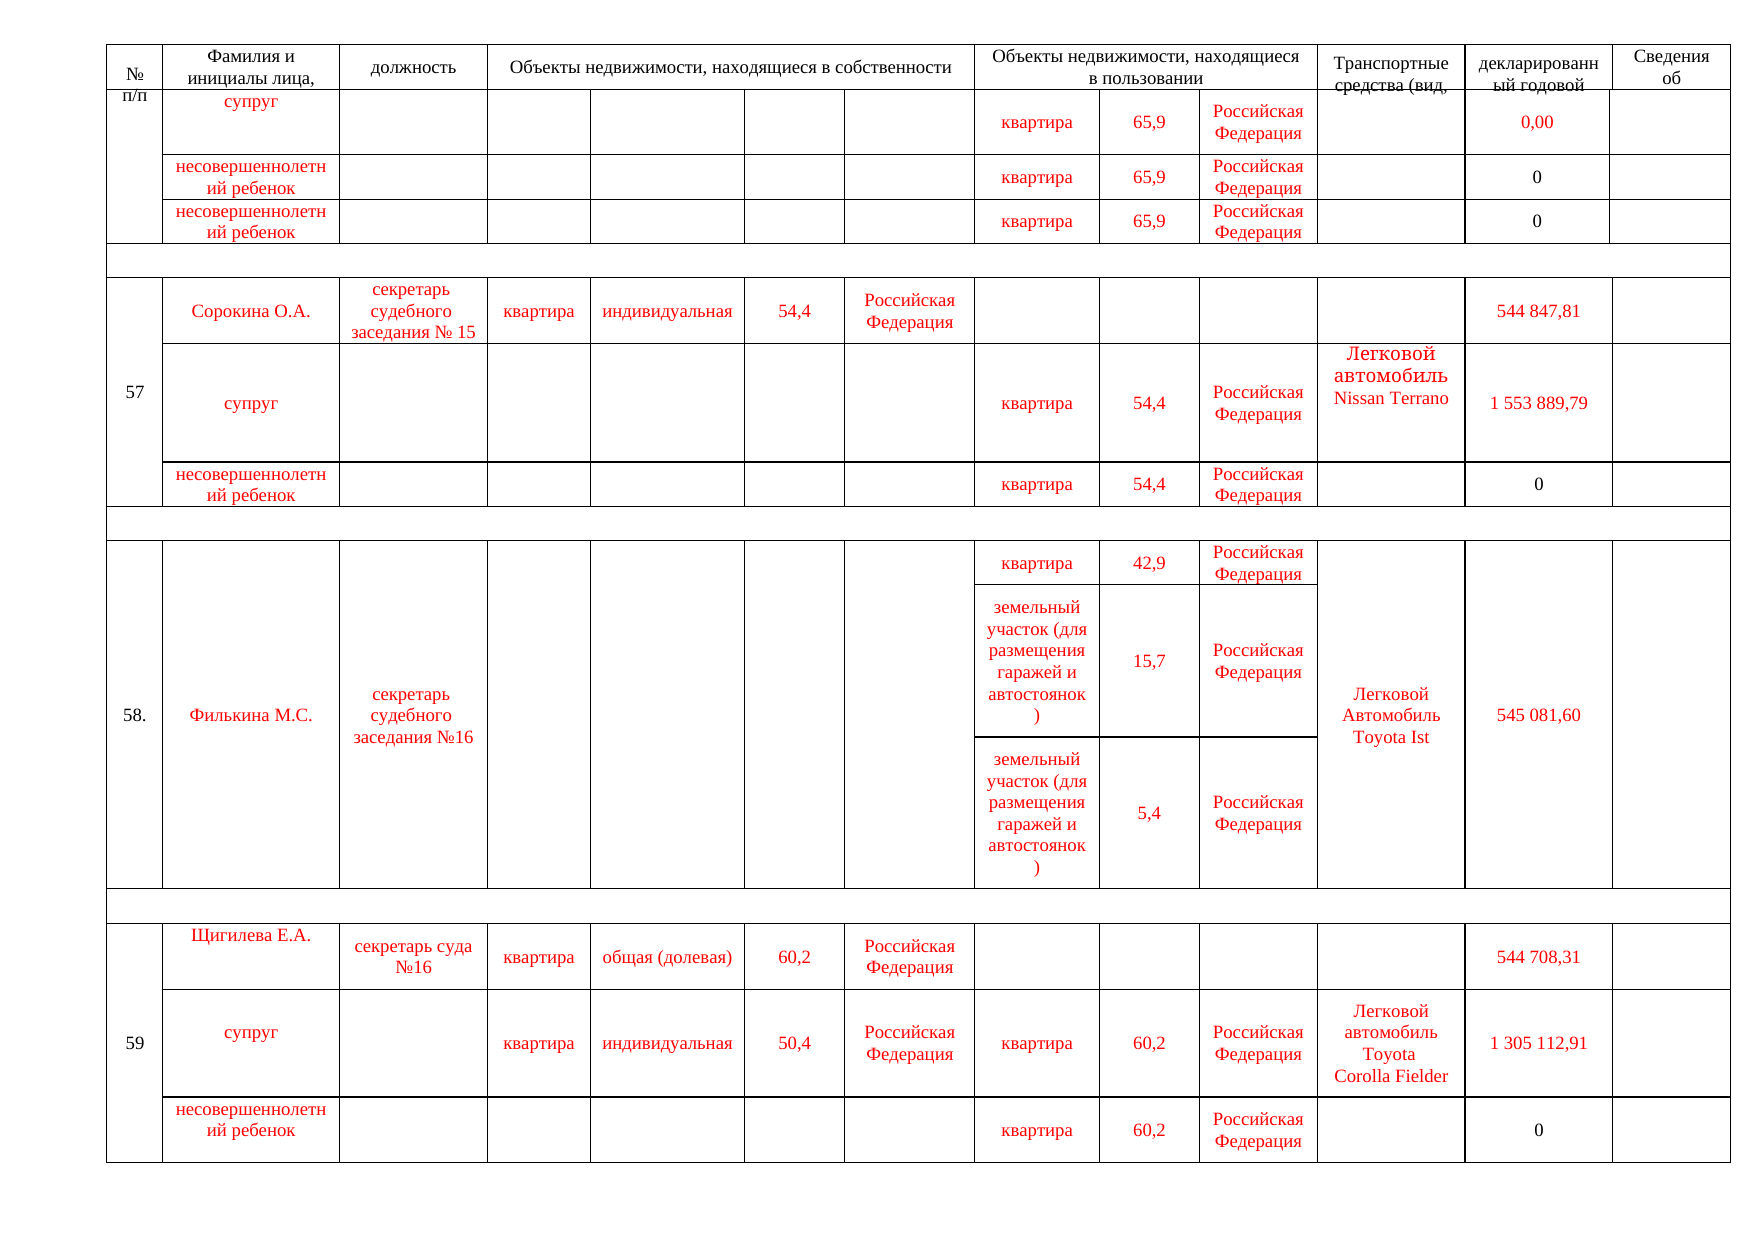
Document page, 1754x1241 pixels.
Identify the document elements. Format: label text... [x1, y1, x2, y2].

table_cell [845, 200, 974, 243]
table_cell [340, 90, 487, 154]
table_cell [591, 155, 744, 198]
table_cell Филькина М.С. [163, 541, 339, 888]
table_cell [1200, 924, 1317, 989]
table_cell [1610, 155, 1730, 198]
table_cell [340, 200, 487, 243]
table_cell Легковой Автомобиль Toyota Ist [1318, 541, 1464, 888]
table_cell Российская Федерация [1200, 541, 1317, 584]
table_cell Российская Федерация [845, 278, 974, 343]
table_cell секретарь суда №16 [340, 924, 487, 989]
table_cell 65,9 [1100, 90, 1199, 154]
table_cell 60,2 [1100, 1098, 1199, 1162]
table_cell [488, 541, 590, 888]
table_cell 54,4 [1100, 463, 1199, 506]
table_cell квартира [975, 990, 1099, 1096]
table_cell [488, 344, 590, 461]
table_cell [845, 90, 974, 154]
table_cell Российская Федерация [845, 990, 974, 1096]
table_cell [845, 541, 974, 888]
table_cell 60,2 [1100, 990, 1199, 1096]
table_cell 60,2 [745, 924, 844, 989]
table_cell 65,9 [1100, 200, 1199, 243]
table_cell [745, 200, 844, 243]
table_cell [1610, 200, 1730, 243]
table_header Объекты недвижимости, находящиеся в пользовании [975, 45, 1317, 88]
table_cell земельный участок (для размещения гаражей и автостоянок) [975, 738, 1099, 888]
table_header Транспортные средства (вид, марка) [1318, 45, 1464, 88]
table_cell общая (долевая) [591, 924, 744, 989]
table_cell Легковой автомобиль Nissan Terrano [1318, 344, 1464, 461]
table_cell [340, 463, 487, 506]
table_cell [488, 1098, 590, 1162]
table_cell индивидуальная [591, 278, 744, 343]
table_cell [1318, 1098, 1464, 1162]
table_cell Российская Федерация [1200, 463, 1317, 506]
table_header декларированный годовой доход (руб.) [1466, 45, 1612, 88]
table_cell [975, 924, 1099, 989]
table_cell [107, 244, 1730, 277]
table_cell 65,9 [1100, 155, 1199, 198]
table_cell 42,9 [1100, 541, 1199, 584]
table_cell [1318, 200, 1464, 243]
table_cell квартира [975, 463, 1099, 506]
table_cell квартира [975, 90, 1099, 154]
table_cell 59 [107, 924, 162, 1162]
table_cell Легковой автомобиль Toyota Corolla Fielder [1318, 990, 1464, 1096]
table_cell [1318, 90, 1464, 154]
table_cell [745, 155, 844, 198]
table_cell [1318, 463, 1464, 506]
table_header Объекты недвижимости, находящиеся в собственности [488, 45, 974, 88]
table_cell [845, 1098, 974, 1162]
table_cell несовершеннолетний ребенок [163, 463, 339, 506]
table_cell супруг [163, 344, 339, 461]
table_cell [488, 90, 590, 154]
table_cell [488, 155, 590, 198]
table_header Фамилия и инициалы лица, чьи сведения размещаются [163, 45, 339, 88]
table_cell 1 305 112,91 [1466, 990, 1612, 1096]
table_cell [591, 90, 744, 154]
table_cell [1613, 924, 1730, 989]
table_cell [1200, 278, 1317, 343]
table_cell Сорокина О.А. [163, 278, 339, 343]
table_cell [488, 200, 590, 243]
table_cell Российская Федерация [845, 924, 974, 989]
table_cell Российская Федерация [1200, 585, 1317, 736]
table_cell квартира [975, 155, 1099, 198]
table_cell [745, 344, 844, 461]
table_cell 15,7 [1100, 585, 1199, 736]
table_cell Российская Федерация [1200, 200, 1317, 243]
table_cell квартира [975, 1098, 1099, 1162]
table_cell несовершеннолетний ребенок [163, 1098, 339, 1162]
table_cell [1613, 463, 1730, 506]
table_cell [1613, 990, 1730, 1096]
table_cell несовершеннолетний ребенок [163, 200, 339, 243]
table_cell [591, 200, 744, 243]
table_cell [107, 889, 1730, 923]
table_cell [1318, 924, 1464, 989]
table_cell 54,4 [745, 278, 844, 343]
table_cell [1100, 924, 1199, 989]
table_cell [745, 463, 844, 506]
table_cell Российская Федерация [1200, 990, 1317, 1096]
table_header № п/п [107, 45, 162, 88]
table_cell индивидуальная [591, 990, 744, 1096]
table_cell [745, 1098, 844, 1162]
table_cell [340, 155, 487, 198]
table_cell Российская Федерация [1200, 738, 1317, 888]
table_cell 57 [107, 278, 162, 506]
table_cell [975, 278, 1099, 343]
table_cell секретарь судебного заседания № 15 [340, 278, 487, 343]
table_cell 56. [107, 90, 162, 243]
table_cell 0 [1466, 1098, 1612, 1162]
table_cell [745, 541, 844, 888]
table_cell квартира [975, 200, 1099, 243]
table_cell супруг [163, 990, 339, 1096]
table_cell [1200, 90, 1317, 154]
table_cell [845, 463, 974, 506]
table_cell [591, 344, 744, 461]
table_cell Российская Федерация [1200, 155, 1317, 198]
table_cell квартира [488, 278, 590, 343]
table_cell [1100, 278, 1199, 343]
table_header должность [340, 45, 487, 88]
table_cell Российская Федерация [1200, 344, 1317, 461]
table_cell Щигилева Е.А. [163, 924, 339, 989]
table_cell [591, 463, 744, 506]
table_cell [107, 507, 1730, 540]
table_cell 545 081,60 [1466, 541, 1612, 888]
table_cell [1318, 155, 1464, 198]
table_cell [591, 541, 744, 888]
table_cell [340, 990, 487, 1096]
table_cell [1610, 90, 1730, 154]
table_cell [845, 344, 974, 461]
table_cell несовершеннолетний ребенок [163, 155, 339, 198]
table_cell 58. [107, 541, 162, 888]
table_cell 5,4 [1100, 738, 1199, 888]
table_cell 1 553 889,79 [1466, 344, 1612, 461]
table_cell 544 708,31 [1466, 924, 1612, 989]
table_cell 50,4 [745, 990, 844, 1096]
table_cell квартира [975, 344, 1099, 461]
table_cell [845, 155, 974, 198]
table_cell [1613, 1098, 1730, 1162]
table_cell земельный участок (для размещения гаражей и автостоянок) [975, 585, 1099, 736]
table_cell квартира [488, 990, 590, 1096]
table_cell [488, 463, 590, 506]
table_cell 0 [1466, 200, 1609, 243]
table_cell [1200, 1098, 1317, 1162]
table_cell 0,00 [1466, 90, 1609, 154]
table_cell [1318, 278, 1464, 343]
table_cell [1613, 344, 1730, 461]
table_cell квартира [488, 924, 590, 989]
table_cell 0 [1466, 155, 1609, 198]
table_cell секретарь судебного заседания №16 [340, 541, 487, 888]
table_cell 544 847,81 [1466, 278, 1612, 343]
table_cell квартира [975, 541, 1099, 584]
table_cell [1613, 541, 1730, 888]
table_cell 54,4 [1100, 344, 1199, 461]
table_cell 0 [1466, 463, 1612, 506]
table_cell [1613, 278, 1730, 343]
table_cell [745, 90, 844, 154]
table_cell [591, 1098, 744, 1162]
table_cell [340, 1098, 487, 1162]
table_cell супруг [163, 90, 339, 154]
table_cell [340, 344, 487, 461]
